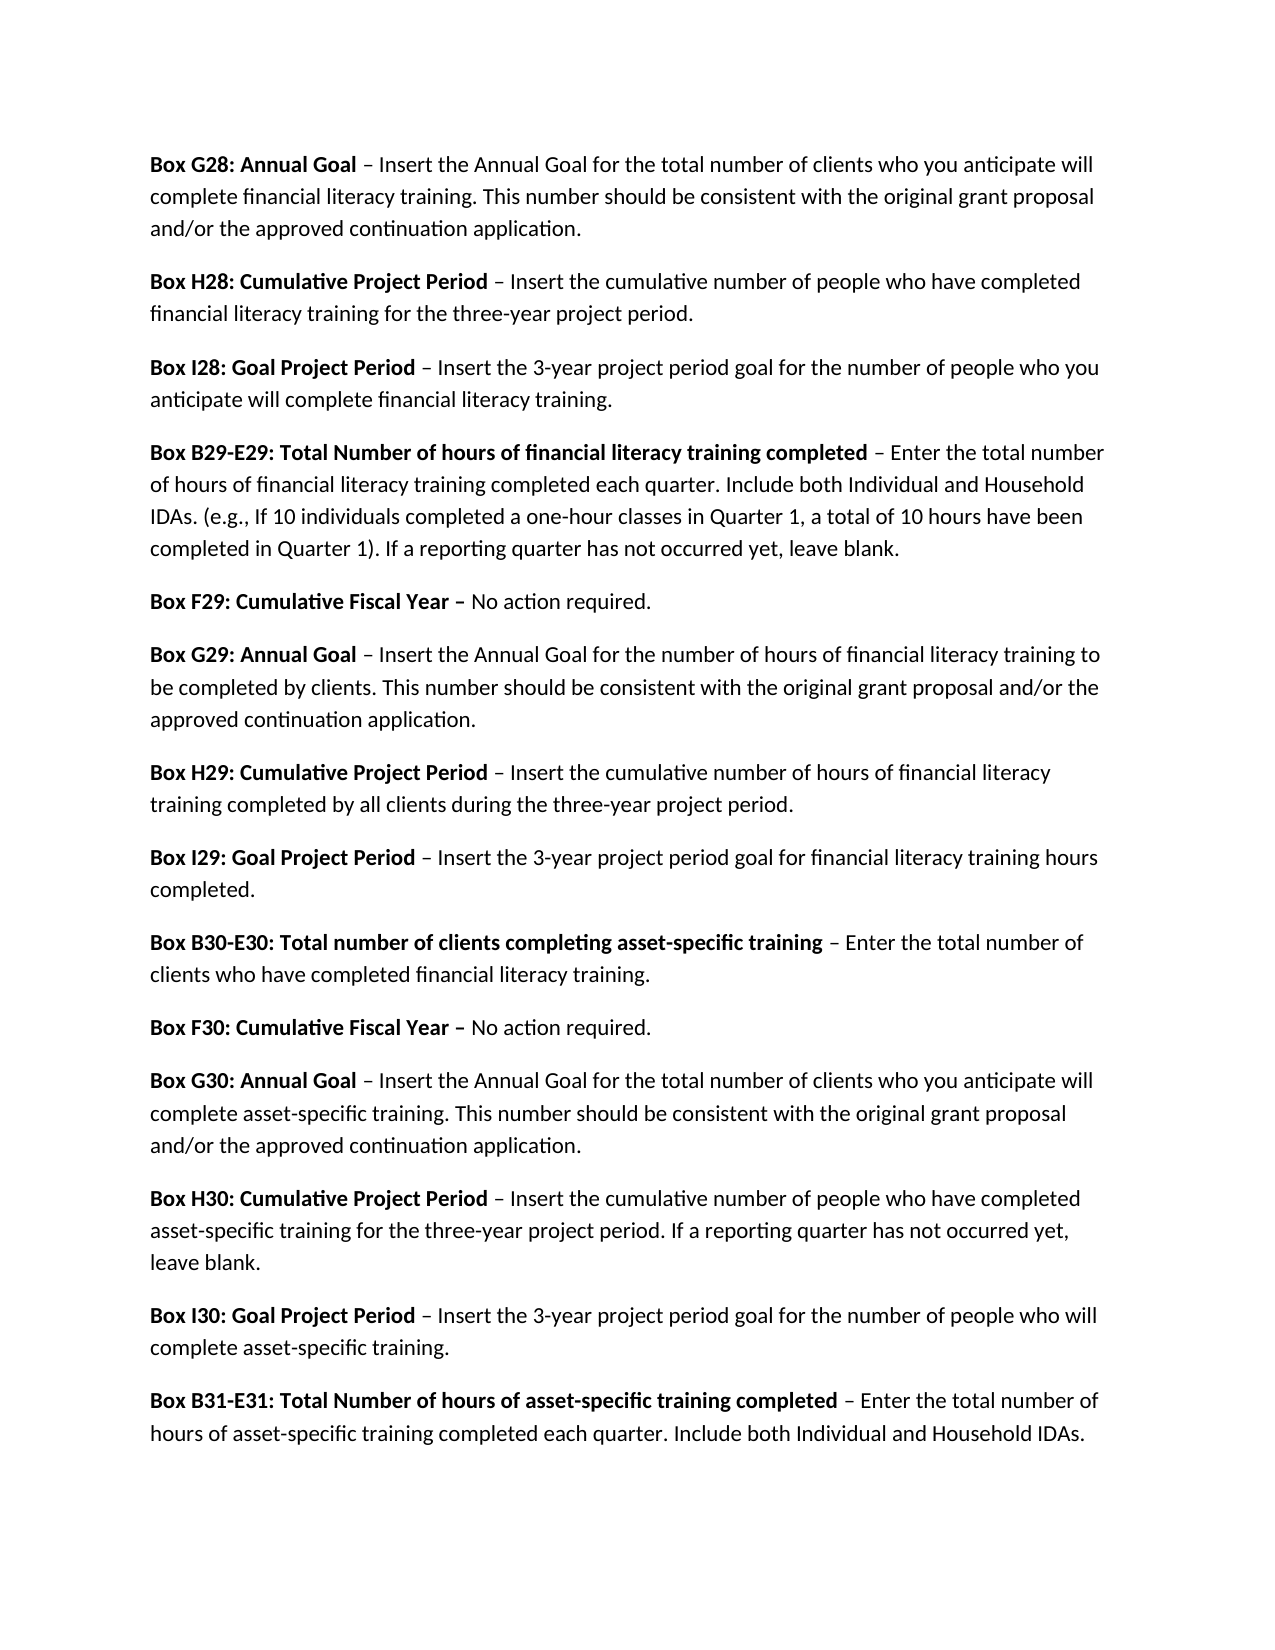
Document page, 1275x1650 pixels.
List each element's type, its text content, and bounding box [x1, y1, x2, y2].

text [150, 1386, 1125, 1447]
text Box H29: Cumulative Project Period – Insert the cumulative number of hours of financial literacy training completed by all clients during the three-year project period. [150, 758, 1125, 818]
text Box I30: Goal Project Period – Insert the 3-year project period goal for the number of people who will complete asset-specific training. [150, 1301, 1125, 1361]
text Box G28: Annual Goal – Insert the Annual Goal for the total number of clients who you anticipate will complete financial literacy training. This number should be consistent with the original grant proposal and/or the approved continuation application. [150, 150, 1125, 242]
text Box I29: Goal Project Period – Insert the 3-year project period goal for financial literacy training hours completed. [150, 843, 1125, 903]
text Box G29: Annual Goal – Insert the Annual Goal for the number of hours of financial literacy training to be completed by clients. This number should be consistent with the original grant proposal and/or the approved continuation application. [150, 640, 1125, 733]
text Box F30: Cumulative Fiscal Year – No action required. [150, 1013, 1125, 1041]
text Box B29-E29: Total Number of hours of financial literacy training completed – Enter the total number of hours of financial literacy training completed each quarter. Include both Individual and Household IDAs. (e.g., If 10 individuals completed a one-hour classes in Quarter 1, a total of 10 hours have been completed in Quarter 1). If a reporting quarter has not occurred yet, leave blank. [150, 438, 1125, 562]
text Box I28: Goal Project Period – Insert the 3-year project period goal for the number of people who you anticipate will complete financial literacy training. [150, 353, 1125, 413]
text Box F29: Cumulative Fiscal Year – No action required. [150, 587, 1125, 615]
text Box G30: Annual Goal – Insert the Annual Goal for the total number of clients who you anticipate will complete asset-specific training. This number should be consistent with the original grant proposal and/or the approved continuation application. [150, 1066, 1125, 1159]
text Box H30: Cumulative Project Period – Insert the cumulative number of people who have completed asset-specific training for the three-year project period. If a reporting quarter has not occurred yet, leave blank. [150, 1184, 1125, 1276]
text Box B30-E30: Total number of clients completing asset-specific training – Enter the total number of clients who have completed financial literacy training. [150, 928, 1125, 988]
text Box H28: Cumulative Project Period – Insert the cumulative number of people who have completed financial literacy training for the three-year project period. [150, 267, 1125, 328]
